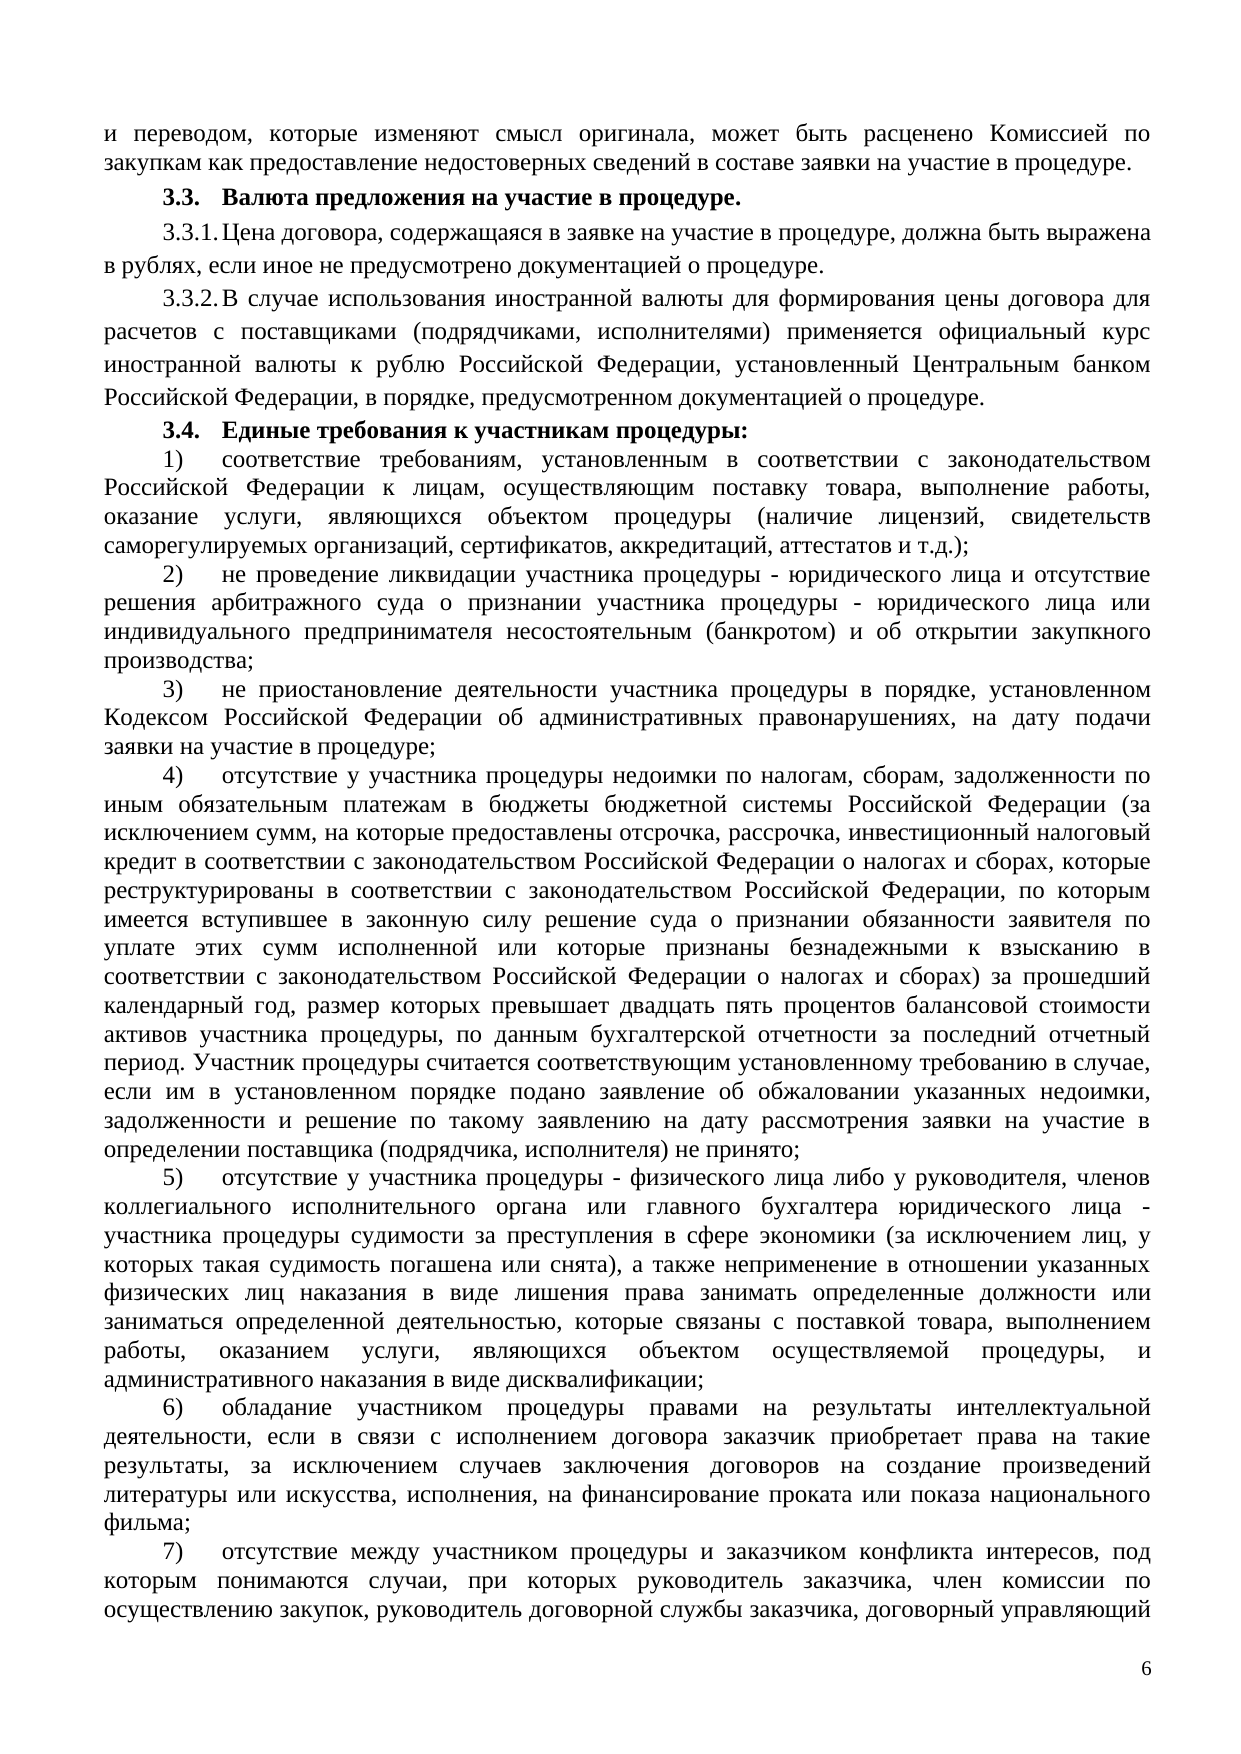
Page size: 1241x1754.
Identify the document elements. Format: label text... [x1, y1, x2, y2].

list не проведение ликвидации участника процедуры - юридического лица и отсутствие решения арбитражного суда о признании участника процедуры - юридического лица или индивидуального предпринимателя несостоятельным (банкротом) и об открытии закупкного производства; [103, 559, 1152, 674]
list не приостановление деятельности участника процедуры в порядке, установленном Кодексом Российской Федерации об административных правонарушениях, на дату подачи заявки на участие в процедуре; [103, 674, 1152, 760]
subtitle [103, 118, 1152, 176]
subtitle Валюта предложения на участие в процедуре. [103, 182, 1152, 211]
list Цена договора, содержащаяся в заявке на участие в процедуре, должна быть выражена в рублях, если иное не предусмотрено документацией о процедуре. [103, 217, 1152, 279]
list отсутствие у участника процедуры недоимки по налогам, сборам, задолженности по иным обязательным платежам в бюджеты бюджетной системы Российской Федерации (за исключением сумм, на которые предоставлены отсрочка, рассрочка, инвестиционный налоговый кредит в соответствии с законодательством Российской Федерации о налогах и сборах, которые реструктурированы в соответствии с законодательством Российской Федерации, по которым имеется вступившее в законную силу решение суда о признании обязанности заявителя по уплате этих сумм исполненной или которые признаны безнадежными к взысканию в соответствии с законодательством Российской Федерации о налогах и сборах) за прошедший календарный год, размер которых превышает двадцать пять процентов балансовой стоимости активов участника процедуры, по данным бухгалтерской отчетности за последний отчетный период. Участник процедуры считается соответствующим установленному требованию в случае, если им в установленном порядке подано заявление об обжаловании указанных недоимки, задолженности и решение по такому заявлению на дату рассмотрения заявки на участие в определении поставщика (подрядчика, исполнителя) не принято; [103, 760, 1152, 1162]
list Единые требования к участникам процедуры: [103, 415, 1152, 444]
list обладание участником процедуры правами на результаты интеллектуальной деятельности, если в связи с исполнением договора заказчик приобретает права на такие результаты, за исключением случаев заключения договоров на создание произведений литературы или искусства, исполнения, на финансирование проката или показа национального фильма; [103, 1392, 1152, 1536]
list отсутствие у участника процедуры - физического лица либо у руководителя, членов коллегиального исполнительного органа или главного бухгалтера юридического лица - участника процедуры судимости за преступления в сфере экономики (за исключением лиц, у которых такая судимость погашена или снята), а также неприменение в отношении указанных физических лиц наказания в виде лишения права занимать определенные должности или заниматься определенной деятельностью, которые связаны с поставкой товара, выполнением работы, оказанием услуги, являющихся объектом осуществляемой процедуры, и административного наказания в виде дисквалификации; [103, 1162, 1152, 1392]
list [103, 1536, 1152, 1622]
list соответствие требованиям, установленным в соответствии с законодательством Российской Федерации к лицам, осуществляющим поставку товара, выполнение работы, оказание услуги, являющихся объектом процедуры (наличие лицензий, свидетельств саморегулируемых организаций, сертификатов, аккредитаций, аттестатов и т.д.); [103, 444, 1152, 559]
list В случае использования иностранной валюты для формирования цены договора для расчетов с поставщиками (подрядчиками, исполнителями) применяется официальный курс иностранной валюты к рублю Российской Федерации, установленный Центральным банком Российской Федерации, в порядке, предусмотренном документацией о процедуре. [103, 283, 1152, 411]
